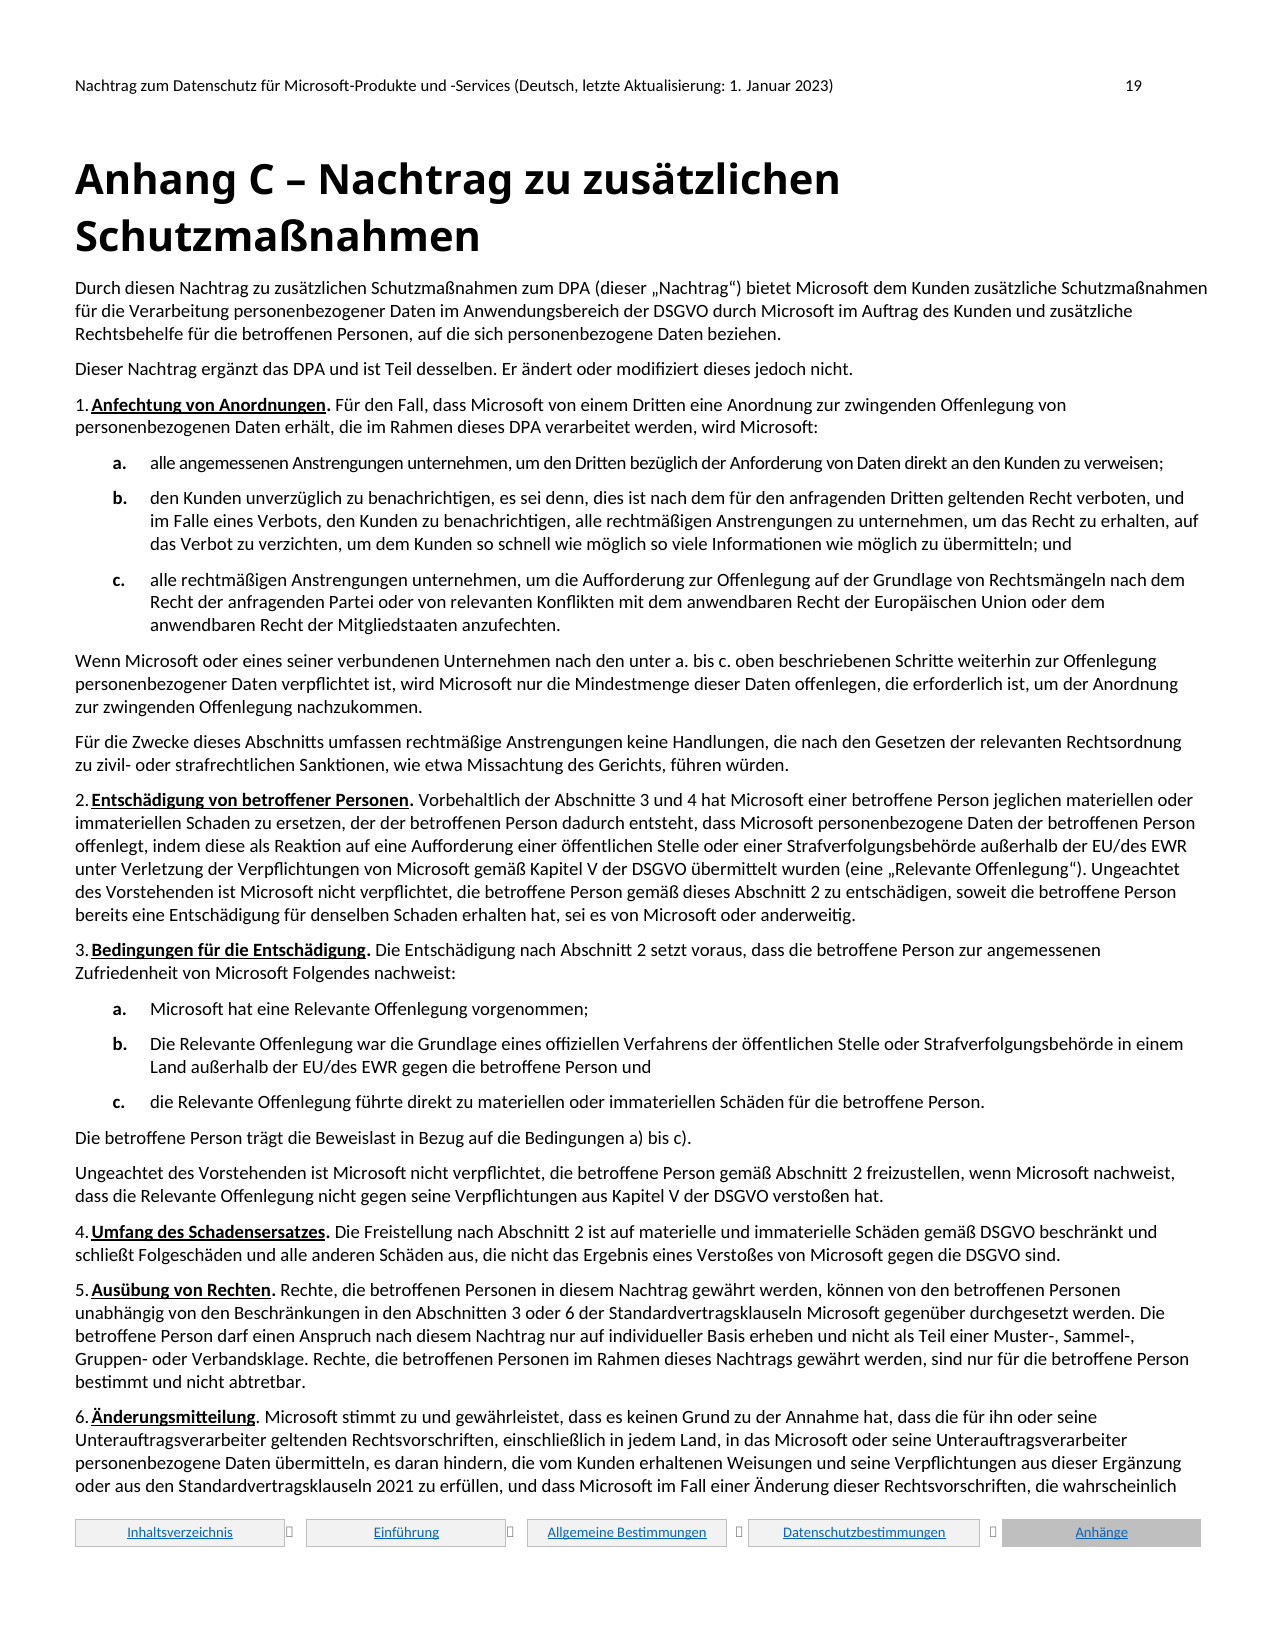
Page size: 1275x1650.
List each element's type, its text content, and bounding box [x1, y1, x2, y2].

list Umfang des Schadensersatzes. Die Freistellung nach Abschnitt 2 ist auf materielle und immaterielle Schäden gemäß DSGVO beschränkt und schließt Folgeschäden und alle anderen Schäden aus, die nicht das Ergebnis eines Verstoßes von Microsoft gegen die DSGVO sind. [75, 1220, 1200, 1266]
list Bedingungen für die Entschädigung. Die Entschädigung nach Abschnitt 2 setzt voraus, dass die betroffene Person zur angemessenen Zufriedenheit von Microsoft Folgendes nachweist: [75, 938, 1200, 984]
list Anfechtung von Anordnungen. Für den Fall, dass Microsoft von einem Dritten eine Anordnung zur zwingenden Offenlegung von personenbezogenen Daten erhält, die im Rahmen dieses DPA verarbeitet werden, wird Microsoft: [75, 393, 1200, 438]
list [75, 1405, 1200, 1497]
list alle rechtmäßigen Anstrengungen unternehmen, um die Aufforderung zur Offenlegung auf der Grundlage von Rechtsmängeln nach dem Recht der anfragenden Partei oder von relevanten Konflikten mit dem anwendbaren Recht der Europäischen Union oder dem anwendbaren Recht der Mitgliedstaaten anzufechten. [112, 568, 1200, 636]
list Für die Zwecke dieses Abschnitts umfassen rechtmäßige Anstrengungen keine Handlungen, die nach den Gesetzen der relevanten Rechtsordnung zu zivil- oder strafrechtlichen Sanktionen, wie etwa Missachtung des Gerichts, führen würden. [75, 730, 1200, 776]
list Microsoft hat eine Relevante Offenlegung vorgenommen; [112, 997, 1200, 1020]
list Ausübung von Rechten. Rechte, die betroffenen Personen in diesem Nachtrag gewährt werden, können von den betroffenen Personen unabhängig von den Beschränkungen in den Abschnitten 3 oder 6 der Standardvertragsklauseln Microsoft gegenüber durchgesetzt werden. Die betroffene Person darf einen Anspruch nach diesem Nachtrag nur auf individueller Basis erheben und nicht als Teil einer Muster-, Sammel-, Gruppen- oder Verbandsklage. Rechte, die betroffenen Personen im Rahmen dieses Nachtrags gewährt werden, sind nur für die betroffene Person bestimmt und nicht abtretbar. [75, 1278, 1200, 1393]
list Ungeachtet des Vorstehenden ist Microsoft nicht verpflichtet, die betroffene Person gemäß Abschnitt 2 freizustellen, wenn Microsoft nachweist, dass die Relevante Offenlegung nicht gegen seine Verpflichtungen aus Kapitel V der DSGVO verstoßen hat. [75, 1161, 1200, 1207]
list Durch diesen Nachtrag zu zusätzlichen Schutzmaßnahmen zum DPA (dieser „Nachtrag“) bietet Microsoft dem Kunden zusätzliche Schutzmaßnahmen für die Verarbeitung personenbezogener Daten im Anwendungsbereich der DSGVO durch Microsoft im Auftrag des Kunden und zusätzliche Rechtsbehelfe für die betroffenen Personen, auf die sich personenbezogene Daten beziehen. [75, 276, 1212, 345]
list Die betroffene Person trägt die Beweislast in Bezug auf die Bedingungen a) bis c). [75, 1126, 1200, 1149]
list Entschädigung von betroffener Personen. Vorbehaltlich der Abschnitte 3 und 4 hat Microsoft einer betroffene Person jeglichen materiellen oder immateriellen Schaden zu ersetzen, der der betroffenen Person dadurch entsteht, dass Microsoft personenbezogene Daten der betroffenen Person offenlegt, indem diese als Reaktion auf eine Aufforderung einer öffentlichen Stelle oder einer Strafverfolgungsbehörde außerhalb der EU/des EWR unter Verletzung der Verpflichtungen von Microsoft gemäß Kapitel V der DSGVO übermittelt wurden (eine „Relevante Offenlegung“). Ungeachtet des Vorstehenden ist Microsoft nicht verpflichtet, die betroffene Person gemäß dieses Abschnitt 2 zu entschädigen, soweit die betroffene Person bereits eine Entschädigung für denselben Schaden erhalten hat, sei es von Microsoft oder anderweitig. [75, 788, 1200, 926]
list alle angemessenen Anstrengungen unternehmen, um den Dritten bezüglich der Anforderung von Daten direkt an den Kunden zu verweisen; [112, 451, 1200, 474]
list Die Relevante Offenlegung war die Grundlage eines offiziellen Verfahrens der öffentlichen Stelle oder Strafverfolgungsbehörde in einem Land außerhalb der EU/des EWR gegen die betroffene Person und [112, 1032, 1200, 1078]
list den Kunden unverzüglich zu benachrichtigen, es sei denn, dies ist nach dem für den anfragenden Dritten geltenden Recht verboten, und im Falle eines Verbots, den Kunden zu benachrichtigen, alle rechtmäßigen Anstrengungen zu unternehmen, um das Recht zu erhalten, auf das Verbot zu verzichten, um dem Kunden so schnell wie möglich so viele Informationen wie möglich zu übermitteln; und [112, 486, 1200, 555]
list Wenn Microsoft oder eines seiner verbundenen Unternehmen nach den unter a. bis c. oben beschriebenen Schritte weiterhin zur Offenlegung personenbezogener Daten verpflichtet ist, wird Microsoft nur die Mindestmenge dieser Daten offenlegen, die erforderlich ist, um der Anordnung zur zwingenden Offenlegung nachzukommen. [75, 649, 1200, 718]
list die Relevante Offenlegung führte direkt zu materiellen oder immateriellen Schäden für die betroffene Person. [112, 1091, 1200, 1113]
subtitle Anhang C – Nachtrag zu zusätzlichen Schutzmaßnahmen [75, 150, 1200, 263]
list Dieser Nachtrag ergänzt das DPA und ist Teil desselben. Er ändert oder modifiziert dieses jedoch nicht. [75, 357, 1200, 380]
